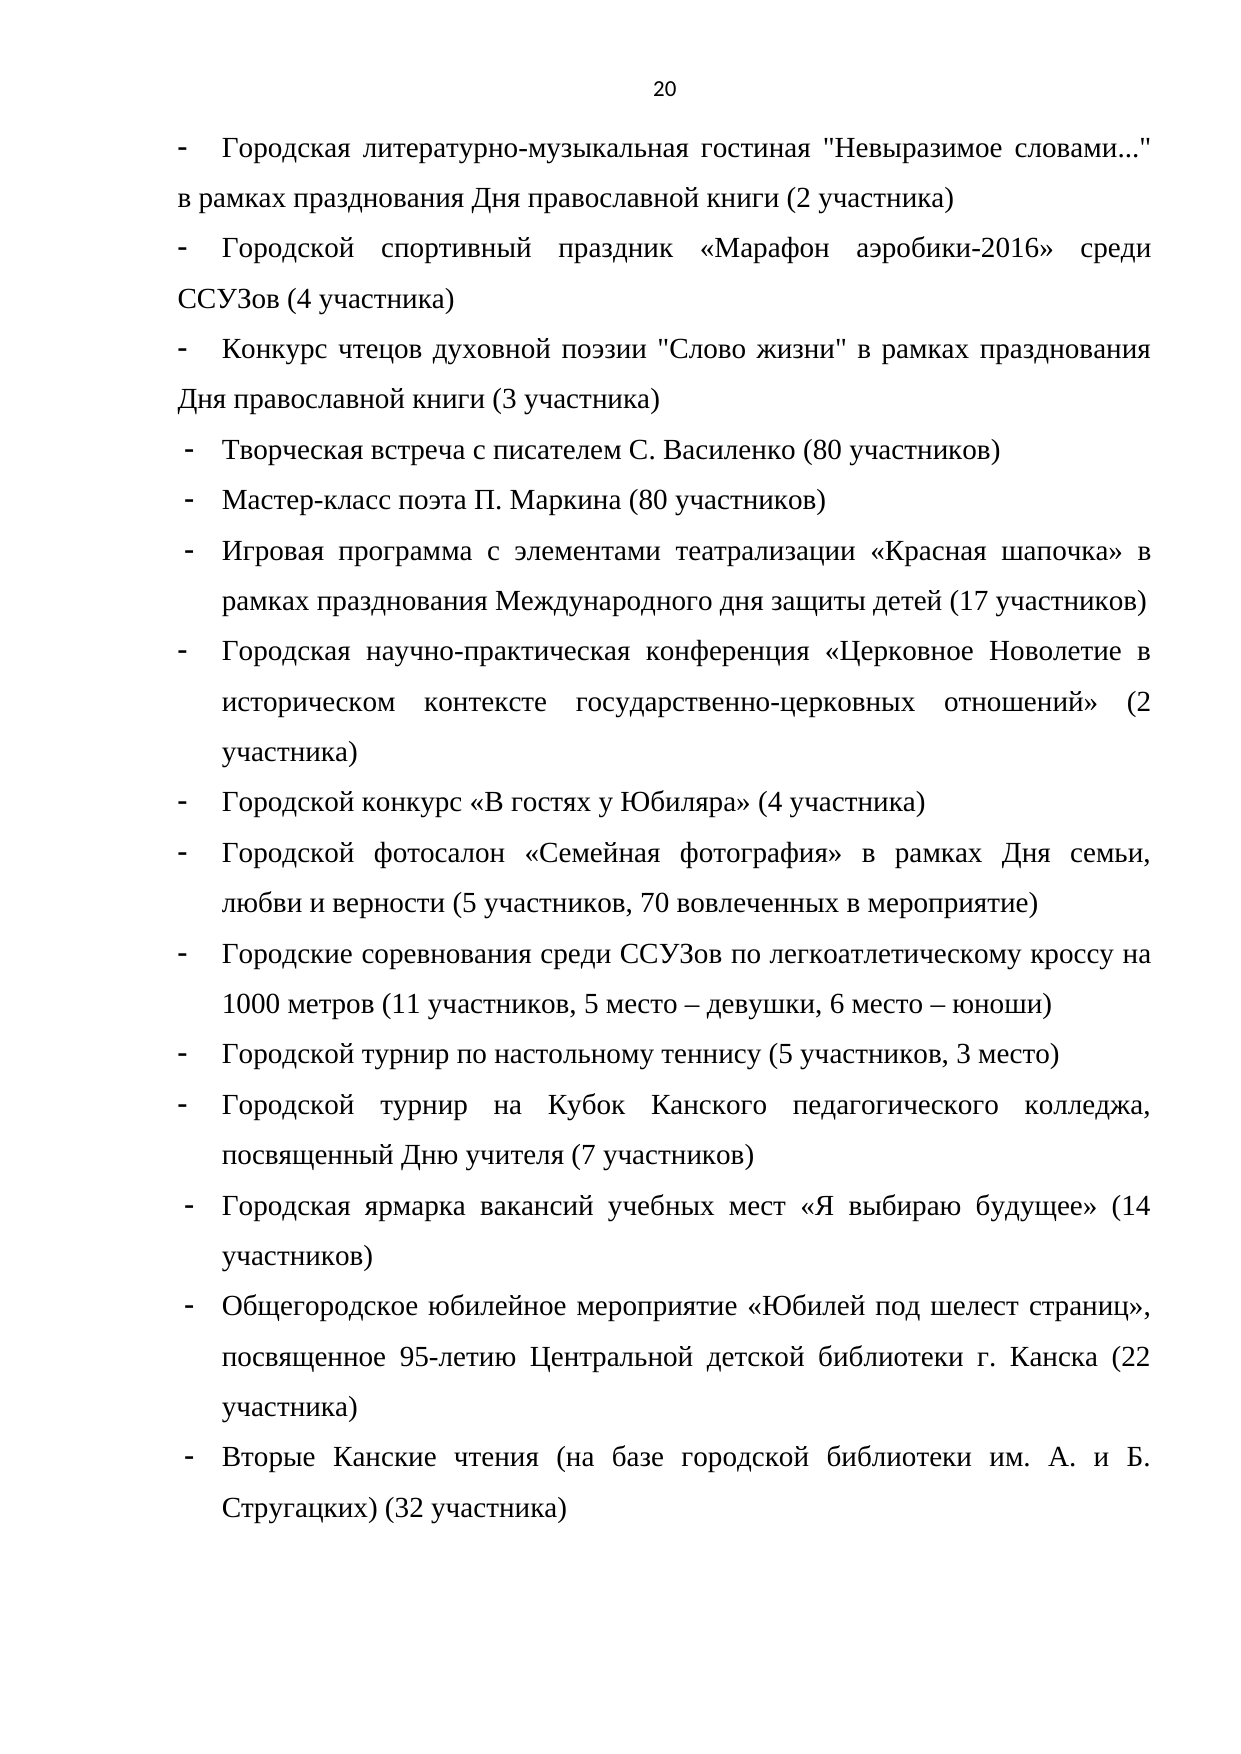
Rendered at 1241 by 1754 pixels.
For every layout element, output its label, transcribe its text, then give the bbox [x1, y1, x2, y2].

list Мастер-класс поэта П. Маркина (80 участников) [184, 482, 1152, 516]
list Конкурс чтецов духовной поэзии "Слово жизни" в рамках празднования Дня православной книги (3 участника) [177, 331, 1152, 415]
list Городская научно-практическая конференция «Церковное Новолетие в историческом контексте государственно-церковных отношений» (2 участника) [177, 633, 1152, 768]
list Игровая программа с элементами театрализации «Красная шапочка» в рамках празднования Международного дня защиты детей (17 участников) [184, 533, 1152, 617]
list Творческая встреча с писателем С. Василенко (80 участников) [184, 432, 1152, 466]
list Городской фотосалон «Семейная фотография» в рамках Дня семьи, любви и верности (5 участников, 70 вовлеченных в мероприятие) [177, 835, 1152, 919]
list Общегородское юбилейное мероприятие «Юбилей под шелест страниц», посвященное 95-летию Центральной детской библиотеки г. Канска (22 участника) [184, 1288, 1152, 1423]
list Вторые Канские чтения (на базе городской библиотеки им. А. и Б. Стругацких) (32 участника) [184, 1439, 1152, 1523]
list Городской конкурс «В гостях у Юбиляра» (4 участника) [177, 784, 1152, 818]
list Городская ярмарка вакансий учебных мест «Я выбираю будущее» (14 участников) [184, 1188, 1152, 1272]
list Городской турнир на Кубок Канского педагогического колледжа, посвященный Дню учителя (7 участников) [177, 1087, 1152, 1171]
list Городской турнир по настольному теннису (5 участников, 3 место) [177, 1036, 1152, 1070]
list Городская литературно-музыкальная гостиная "Невыразимое словами..." в рамках празднования Дня православной книги (2 участника) [177, 130, 1152, 214]
list Городские соревнования среди ССУЗов по легкоатлетическому кроссу на 1000 метров (11 участников, 5 место – девушки, 6 место – юноши) [177, 936, 1152, 1020]
list Городской спортивный праздник «Марафон аэробики-2016» среди ССУЗов (4 участника) [177, 231, 1152, 314]
